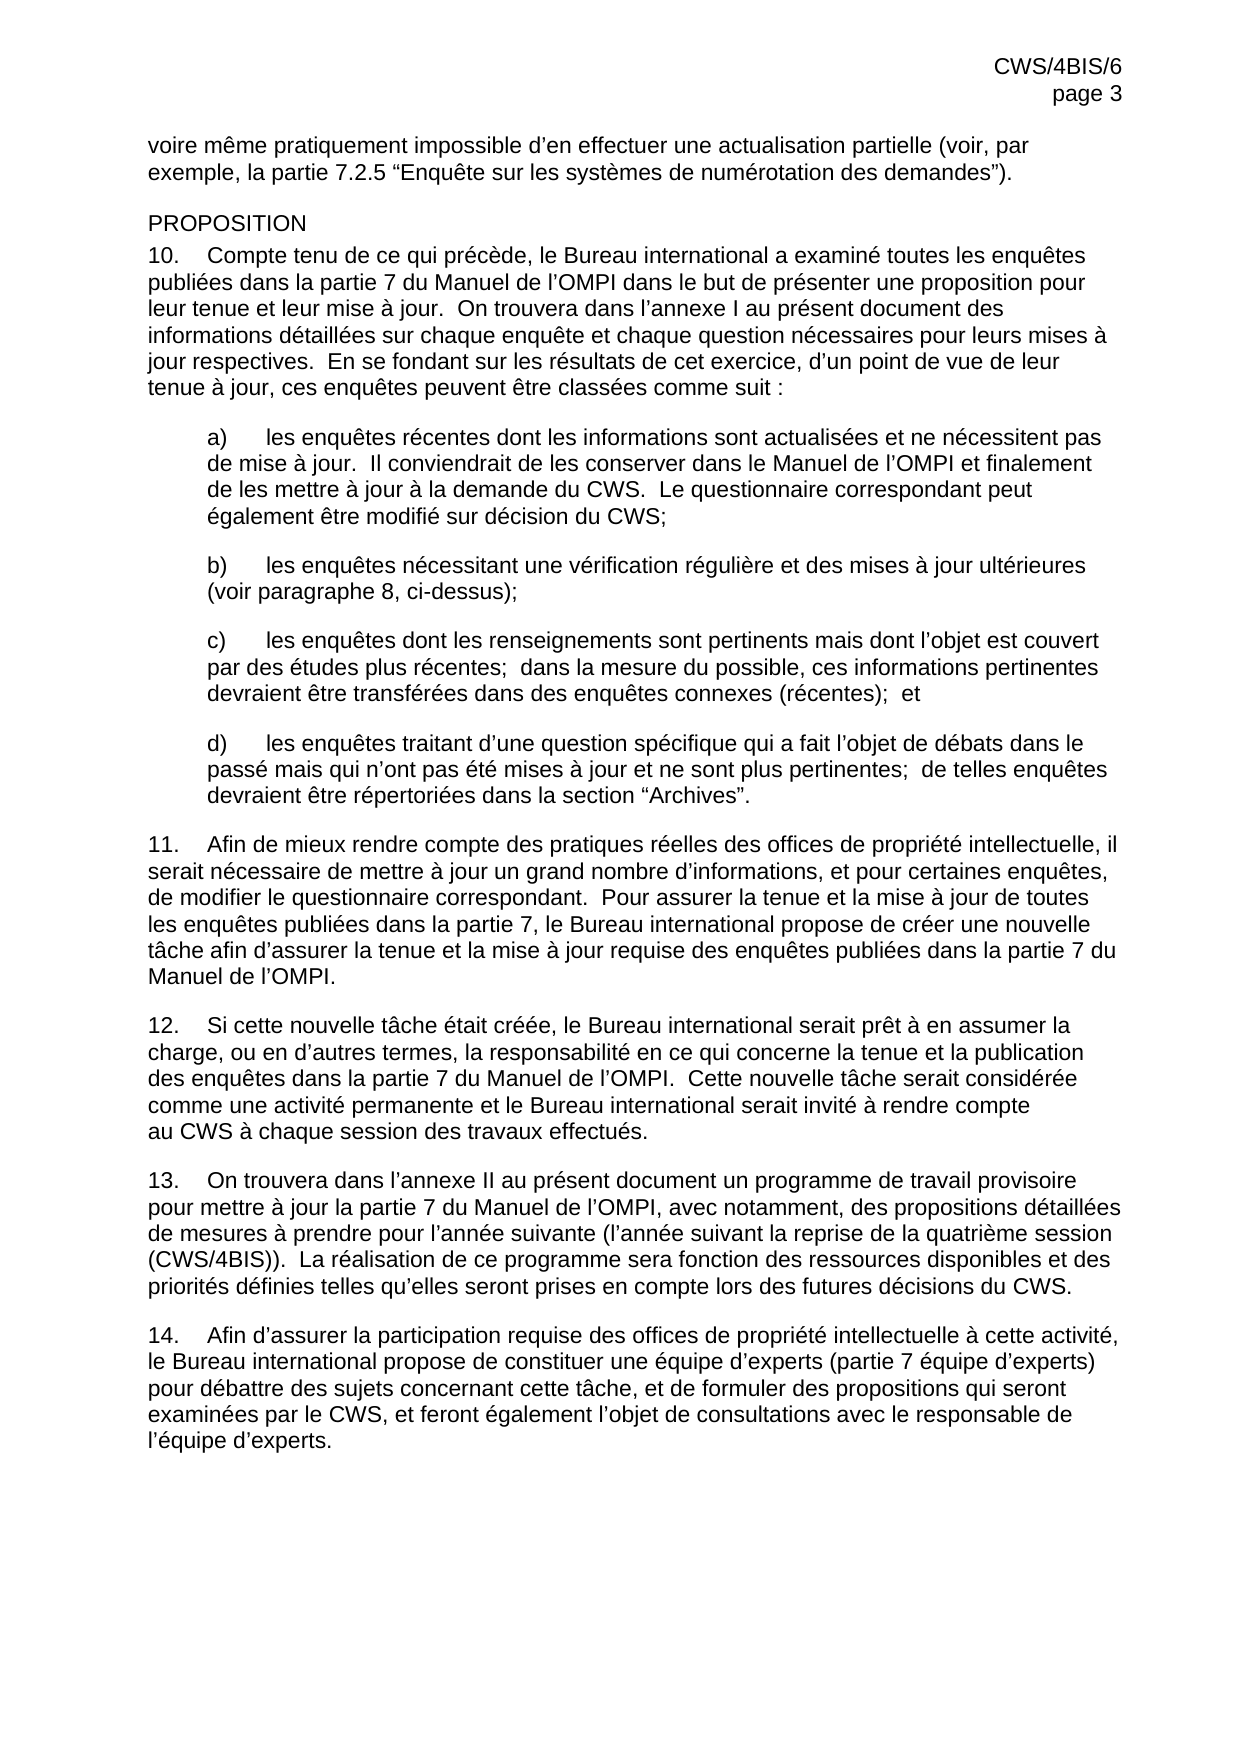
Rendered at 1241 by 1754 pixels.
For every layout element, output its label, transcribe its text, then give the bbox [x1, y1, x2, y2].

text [148, 132, 1122, 185]
text On trouvera dans l’annexe II au présent document un programme de travail provisoire pour mettre à jour la partie 7 du Manuel de l’OMPI, avec notamment, des propositions détaillées de mesures à prendre pour l’année suivante (l’année suivant la reprise de la quatrième session (CWS/4BIS)). La réalisation de ce programme sera fonction des ressources disponibles et des priorités définies telles qu’elles seront prises en compte lors des futures décisions du CWS. [148, 1167, 1122, 1299]
text Si cette nouvelle tâche était créée, le Bureau international serait prêt à en assumer la charge, ou en d’autres termes, la responsabilité en ce qui concerne la tenue et la publication des enquêtes dans la partie 7 du Manuel de l’OMPI. Cette nouvelle tâche serait considérée comme une activité permanente et le Bureau international serait invité à rendre compte au CWS à chaque session des travaux effectués. [148, 1012, 1122, 1144]
list les enquêtes dont les renseignements sont pertinents mais dont l’objet est couvert par des études plus récentes; dans la mesure du possible, ces informations pertinentes devraient être transférées dans des enquêtes connexes (récentes); et [207, 627, 1122, 707]
subtitle Proposition [148, 210, 1122, 236]
list les enquêtes nécessitant une vérification régulière et des mises à jour ultérieures (voir paragraphe 8, ci-dessus); [207, 552, 1122, 604]
list les enquêtes traitant d’une question spécifique qui a fait l’objet de débats dans le passé mais qui n’ont pas été mises à jour et ne sont plus pertinentes; de telles enquêtes devraient être répertoriées dans la section “Archives”. [207, 729, 1122, 808]
text Afin d’assurer la participation requise des offices de propriété intellectuelle à cette activité, le Bureau international propose de constituer une équipe d’experts (partie 7 équipe d’experts) pour débattre des sujets concernant cette tâche, et de formuler des propositions qui seront examinées par le CWS, et feront également l’objet de consultations avec le responsable de l’équipe d’experts. [148, 1322, 1122, 1454]
text Compte tenu de ce qui précède, le Bureau international a examiné toutes les enquêtes publiées dans la partie 7 du Manuel de l’OMPI dans le but de présenter une proposition pour leur tenue et leur mise à jour. On trouvera dans l’annexe I au présent document des informations détaillées sur chaque enquête et chaque question nécessaires pour leurs mises à jour respectives. En se fondant sur les résultats de cet exercice, d’un point de vue de leur tenue à jour, ces enquêtes peuvent être classées comme suit : [148, 242, 1122, 401]
list les enquêtes récentes dont les informations sont actualisées et ne nécessitent pas de mise à jour. Il conviendrait de les conserver dans le Manuel de l’OMPI et finalement de les mettre à jour à la demande du CWS. Le questionnaire correspondant peut également être modifié sur décision du CWS; [207, 423, 1122, 529]
text Afin de mieux rendre compte des pratiques réelles des offices de propriété intellectuelle, il serait nécessaire de mettre à jour un grand nombre d’informations, et pour certaines enquêtes, de modifier le questionnaire correspondant. Pour assurer la tenue et la mise à jour de toutes les enquêtes publiées dans la partie 7, le Bureau international propose de créer une nouvelle tâche afin d’assurer la tenue et la mise à jour requise des enquêtes publiées dans la partie 7 du Manuel de l’OMPI. [148, 831, 1122, 989]
